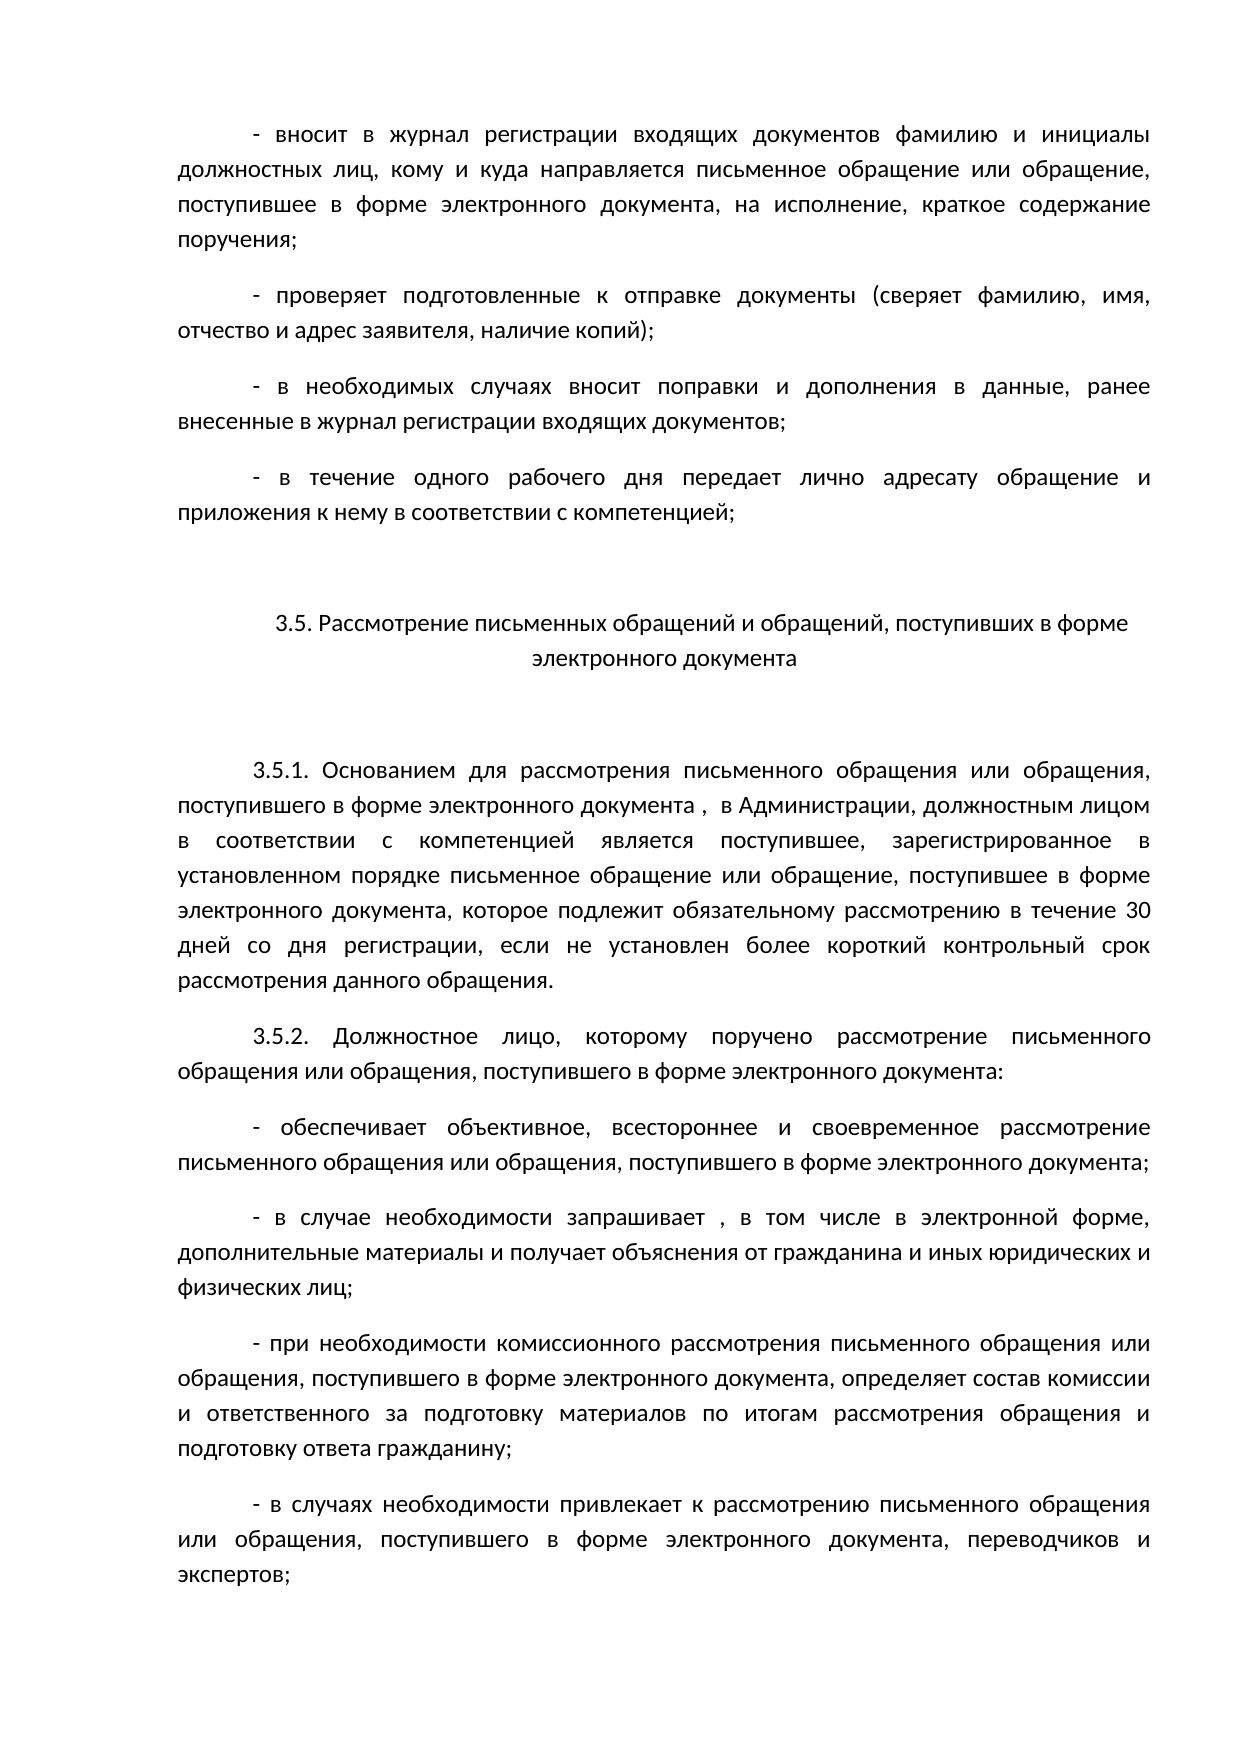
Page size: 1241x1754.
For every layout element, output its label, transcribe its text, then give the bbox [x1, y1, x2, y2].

text - проверяет подготовленные к отправке документы (сверяет фамилию, имя, отчество и адрес заявителя, наличие копий); [177, 279, 1152, 344]
text 3.5.2. Должностное лицо, которому поручено рассмотрение письменного обращения или обращения, поступившего в форме электронного документа: [177, 1020, 1152, 1085]
text - в необходимых случаях вносит поправки и дополнения в данные, ранее внесенные в журнал регистрации входящих документов; [177, 370, 1152, 435]
text 3.5.1. Основанием для рассмотрения письменного обращения или обращения, поступившего в форме электронного документа , в Администрации, должностным лицом в соответствии с компетенцией является поступившее, зарегистрированное в установленном порядке письменное обращение или обращение, поступившее в форме электронного документа, которое подлежит обязательному рассмотрению в течение 30 дней со дня регистрации, если не установлен более короткий контрольный срок рассмотрения данного обращения. [177, 754, 1152, 994]
text - в случаях необходимости привлекает к рассмотрению письменного обращения или обращения, поступившего в форме электронного документа, переводчиков и экспертов; [177, 1488, 1152, 1589]
text - в случае необходимости запрашивает , в том числе в электронной форме, дополнительные материалы и получает объяснения от гражданина и иных юридических и физических лиц; [177, 1201, 1152, 1302]
text 3.5. Рассмотрение письменных обращений и обращений, поступивших в форме электронного документа [177, 607, 1152, 673]
text - в течение одного рабочего дня передает лично адресату обращение и приложения к нему в соответствии с компетенцией; [177, 461, 1152, 526]
text - обеспечивает объективное, всестороннее и своевременное рассмотрение письменного обращения или обращения, поступившего в форме электронного документа; [177, 1111, 1152, 1176]
text - при необходимости комиссионного рассмотрения письменного обращения или обращения, поступившего в форме электронного документа, определяет состав комиссии и ответственного за подготовку материалов по итогам рассмотрения обращения и подготовку ответа гражданину; [177, 1327, 1152, 1463]
text - вносит в журнал регистрации входящих документов фамилию и инициалы должностных лиц, кому и куда направляется письменное обращение или обращение, поступившее в форме электронного документа, на исполнение, краткое содержание поручения; [177, 118, 1152, 254]
